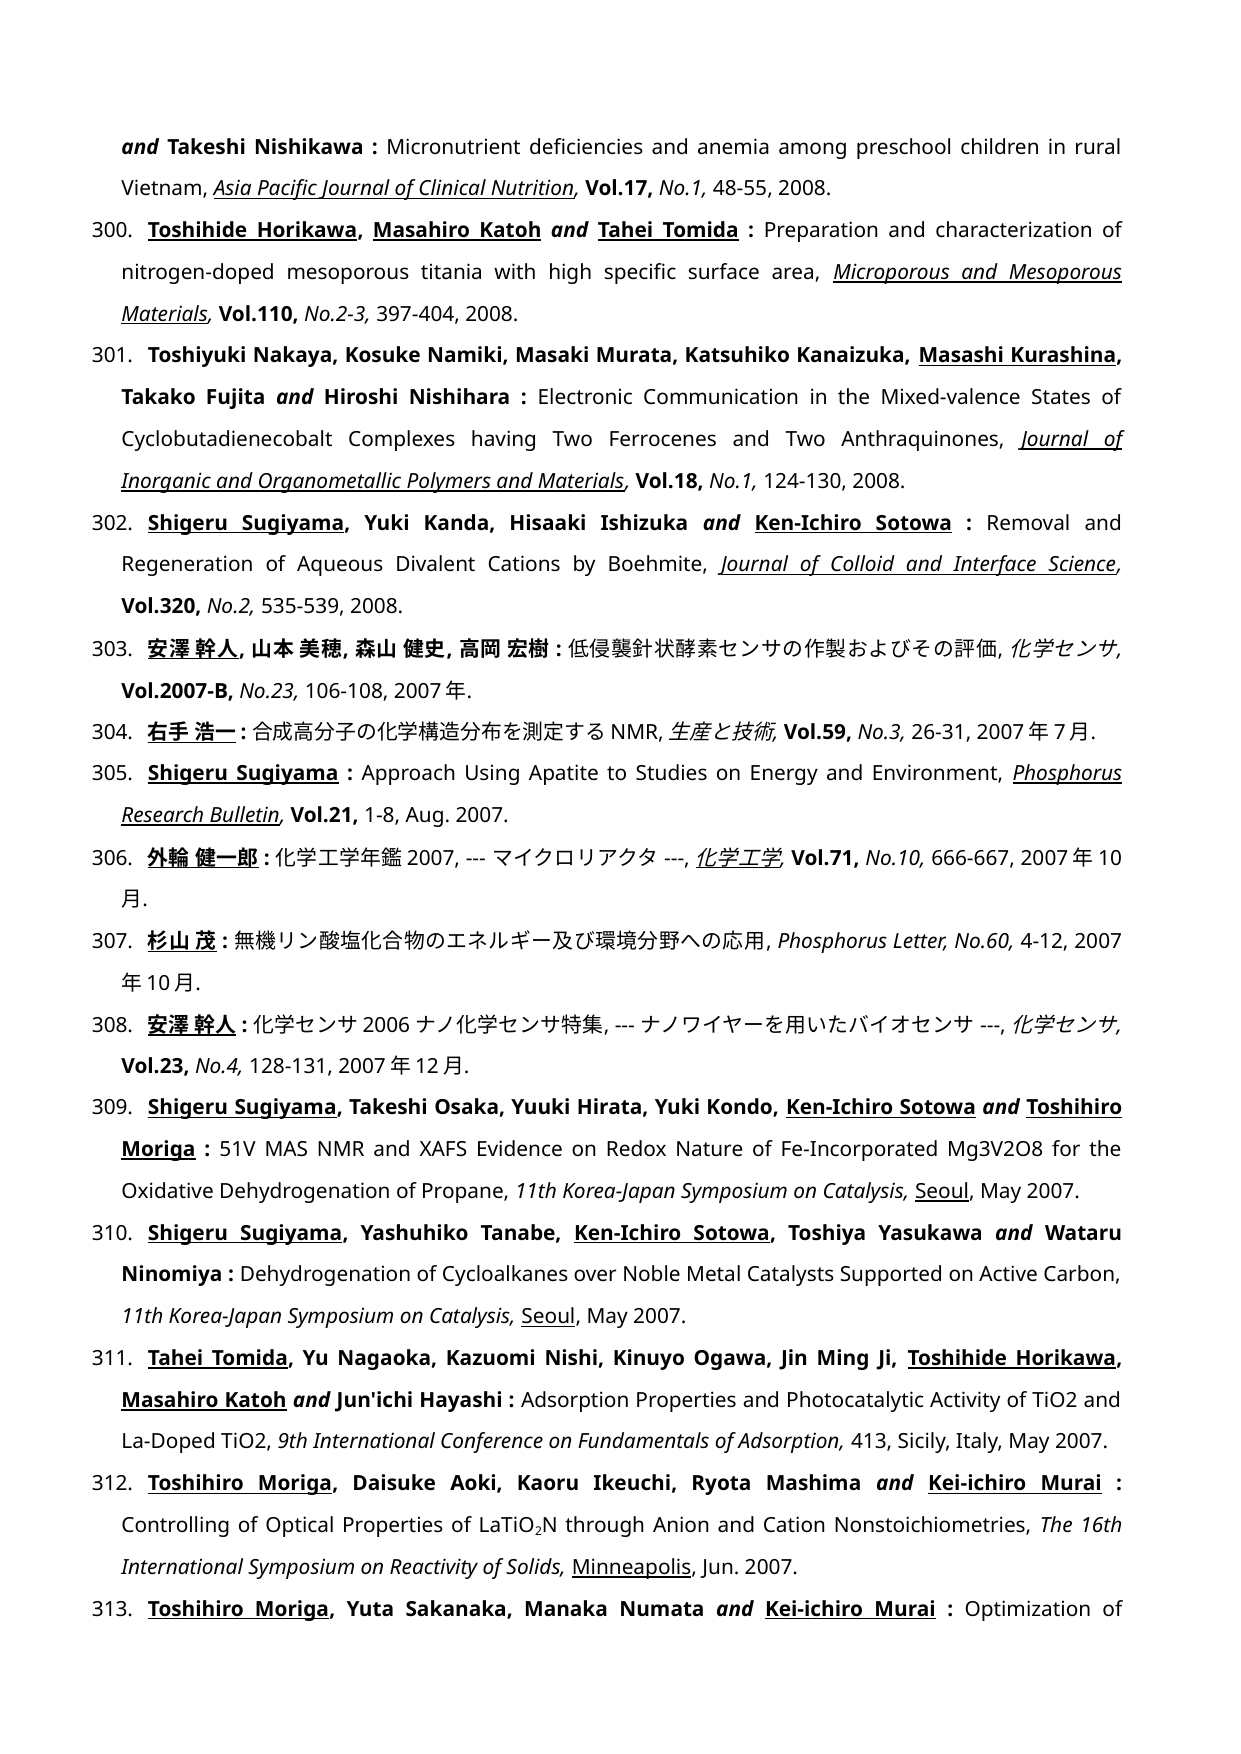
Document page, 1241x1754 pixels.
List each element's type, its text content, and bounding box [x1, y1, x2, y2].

list Shigeru Sugiyama : Approach Using Apatite to Studies on Energy and Environment, Phosphorus Research Bulletin, Vol.21, 1-8, Aug. 2007. [92, 752, 1122, 835]
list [92, 125, 1122, 209]
list 杉山 茂 : 無機リン酸塩化合物のエネルギー及び環境分野への応用, Phosphorus Letter, No.60, 4-12, 2007年10月. [92, 919, 1122, 1002]
list Toshiyuki Nakaya, Kosuke Namiki, Masaki Murata, Katsuhiko Kanaizuka, Masashi Kurashina, Takako Fujita and Hiroshi Nishihara : Electronic Communication in the Mixed-valence States of Cyclobutadienecobalt Complexes having Two Ferrocenes and Two Anthraquinones, Journal of Inorganic and Organometallic Polymers and Materials, Vol.18, No.1, 124-130, 2008. [92, 334, 1122, 501]
list 安澤 幹人, 山本 美穂, 森山 健史, 高岡 宏樹 : 低侵襲針状酵素センサの作製およびその評価, 化学センサ, Vol.2007-B, No.23, 106-108, 2007年. [92, 626, 1122, 710]
list Toshihide Horikawa, Masahiro Katoh and Tahei Tomida : Preparation and characterization of nitrogen-doped mesoporous titania with high specific surface area, Microporous and Mesoporous Materials, Vol.110, No.2-3, 397-404, 2008. [92, 209, 1122, 334]
list Toshihiro Moriga, Daisuke Aoki, Kaoru Ikeuchi, Ryota Mashima and Kei-ichiro Murai : Controlling of Optical Properties of LaTiO2N through Anion and Cation Nonstoichiometries, The 16th International Symposium on Reactivity of Solids, Minneapolis, Jun. 2007. [92, 1462, 1122, 1587]
list Tahei Tomida, Yu Nagaoka, Kazuomi Nishi, Kinuyo Ogawa, Jin Ming Ji, Toshihide Horikawa, Masahiro Katoh and Jun'ichi Hayashi : Adsorption Properties and Photocatalytic Activity of TiO2 and La-Doped TiO2, 9th International Conference on Fundamentals of Adsorption, 413, Sicily, Italy, May 2007. [92, 1336, 1122, 1462]
list 右手 浩一 : 合成高分子の化学構造分布を測定するNMR, 生産と技術, Vol.59, No.3, 26-31, 2007年7月. [92, 710, 1122, 752]
list Shigeru Sugiyama, Takeshi Osaka, Yuuki Hirata, Yuki Kondo, Ken-Ichiro Sotowa and Toshihiro Moriga : 51V MAS NMR and XAFS Evidence on Redox Nature of Fe-Incorporated Mg3V2O8 for the Oxidative Dehydrogenation of Propane, 11th Korea-Japan Symposium on Catalysis, Seoul, May 2007. [92, 1086, 1122, 1211]
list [92, 1587, 1122, 1629]
list Shigeru Sugiyama, Yuki Kanda, Hisaaki Ishizuka and Ken-Ichiro Sotowa : Removal and Regeneration of Aqueous Divalent Cations by Boehmite, Journal of Colloid and Interface Science, Vol.320, No.2, 535-539, 2008. [92, 501, 1122, 626]
list Shigeru Sugiyama, Yashuhiko Tanabe, Ken-Ichiro Sotowa, Toshiya Yasukawa and Wataru Ninomiya : Dehydrogenation of Cycloalkanes over Noble Metal Catalysts Supported on Active Carbon, 11th Korea-Japan Symposium on Catalysis, Seoul, May 2007. [92, 1211, 1122, 1336]
list 安澤 幹人 : 化学センサ2006 ナノ化学センサ特集, --- ナノワイヤーを用いたバイオセンサ ---, 化学センサ, Vol.23, No.4, 128-131, 2007年12月. [92, 1002, 1122, 1086]
list 外輪 健一郎 : 化学工学年鑑2007, --- マイクロリアクタ ---, 化学工学, Vol.71, No.10, 666-667, 2007年10月. [92, 835, 1122, 919]
